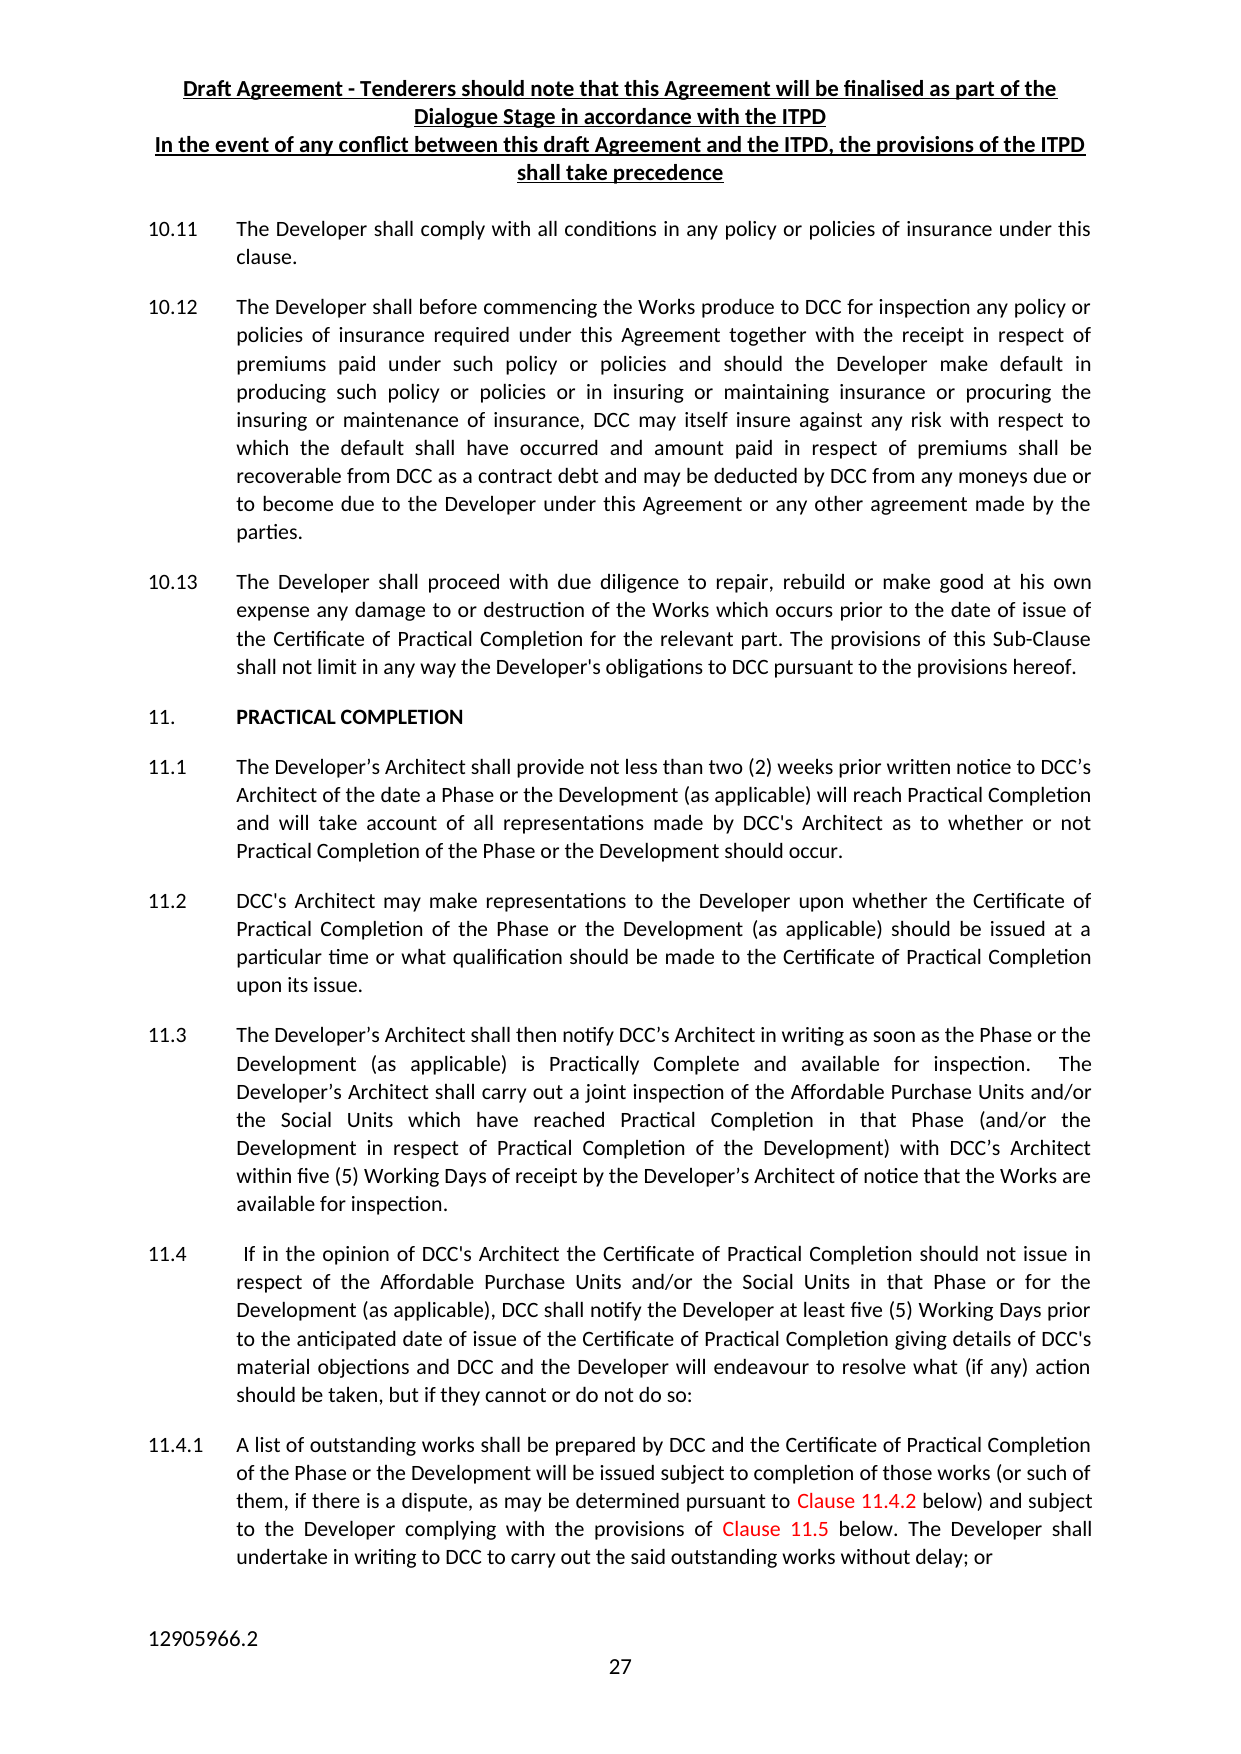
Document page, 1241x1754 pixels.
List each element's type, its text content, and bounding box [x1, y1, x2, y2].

text The Developer’s Architect shall then notify DCC’s Architect in writing as soon as the Phase or the Development (as applicable) is Practically Complete and available for inspection. The Developer’s Architect shall carry out a joint inspection of the Affordable Purchase Units and/or the Social Units which have reached Practical Completion in that Phase (and/or the Development in respect of Practical Completion of the Development) with DCC’s Architect within five (5) Working Days of receipt by the Developer’s Architect of notice that the Works are available for inspection. [148, 1020, 1092, 1217]
text The Developer shall proceed with due diligence to repair, rebuild or make good at his own expense any damage to or destruction of the Works which occurs prior to the date of issue of the Certificate of Practical Completion for the relevant part. The provisions of this Sub-Clause shall not limit in any way the Developer's obligations to DCC pursuant to the provisions hereof. [148, 567, 1092, 679]
text The Developer’s Architect shall provide not less than two (2) weeks prior written notice to DCC’s Architect of the date a Phase or the Development (as applicable) will reach Practical Completion and will take account of all representations made by DCC's Architect as to whether or not Practical Completion of the Phase or the Development should occur. [148, 751, 1092, 864]
text Practical Completion [148, 701, 1092, 729]
text A list of outstanding works shall be prepared by DCC and the Certificate of Practical Completion of the Phase or the Development will be issued subject to completion of those works (or such of them, if there is a dispute, as may be determined pursuant to Clause 11.4.2 below) and subject to the Developer complying with the provisions of Clause 11.5 below. The Developer shall undertake in writing to DCC to carry out the said outstanding works without delay; or [148, 1429, 1092, 1570]
text DCC's Architect may make representations to the Developer upon whether the Certificate of Practical Completion of the Phase or the Development (as applicable) should be issued at a particular time or what qualification should be made to the Certificate of Practical Completion upon its issue. [148, 886, 1092, 998]
text The Developer shall comply with all conditions in any policy or policies of insurance under this clause. [148, 214, 1092, 270]
text The Developer shall before commencing the Works produce to DCC for inspection any policy or policies of insurance required under this Agreement together with the receipt in respect of premiums paid under such policy or policies and should the Developer make default in producing such policy or policies or in insuring or maintaining insurance or procuring the insuring or maintenance of insurance, DCC may itself insure against any risk with respect to which the default shall have occurred and amount paid in respect of premiums shall be recoverable from DCC as a contract debt and may be deducted by DCC from any moneys due or to become due to the Developer under this Agreement or any other agreement made by the parties. [148, 292, 1092, 545]
text If in the opinion of DCC's Architect the Certificate of Practical Completion should not issue in respect of the Affordable Purchase Units and/or the Social Units in that Phase or for the Development (as applicable), DCC shall notify the Developer at least five (5) Working Days prior to the anticipated date of issue of the Certificate of Practical Completion giving details of DCC's material objections and DCC and the Developer will endeavour to resolve what (if any) action should be taken, but if they cannot or do not do so: [148, 1239, 1092, 1408]
